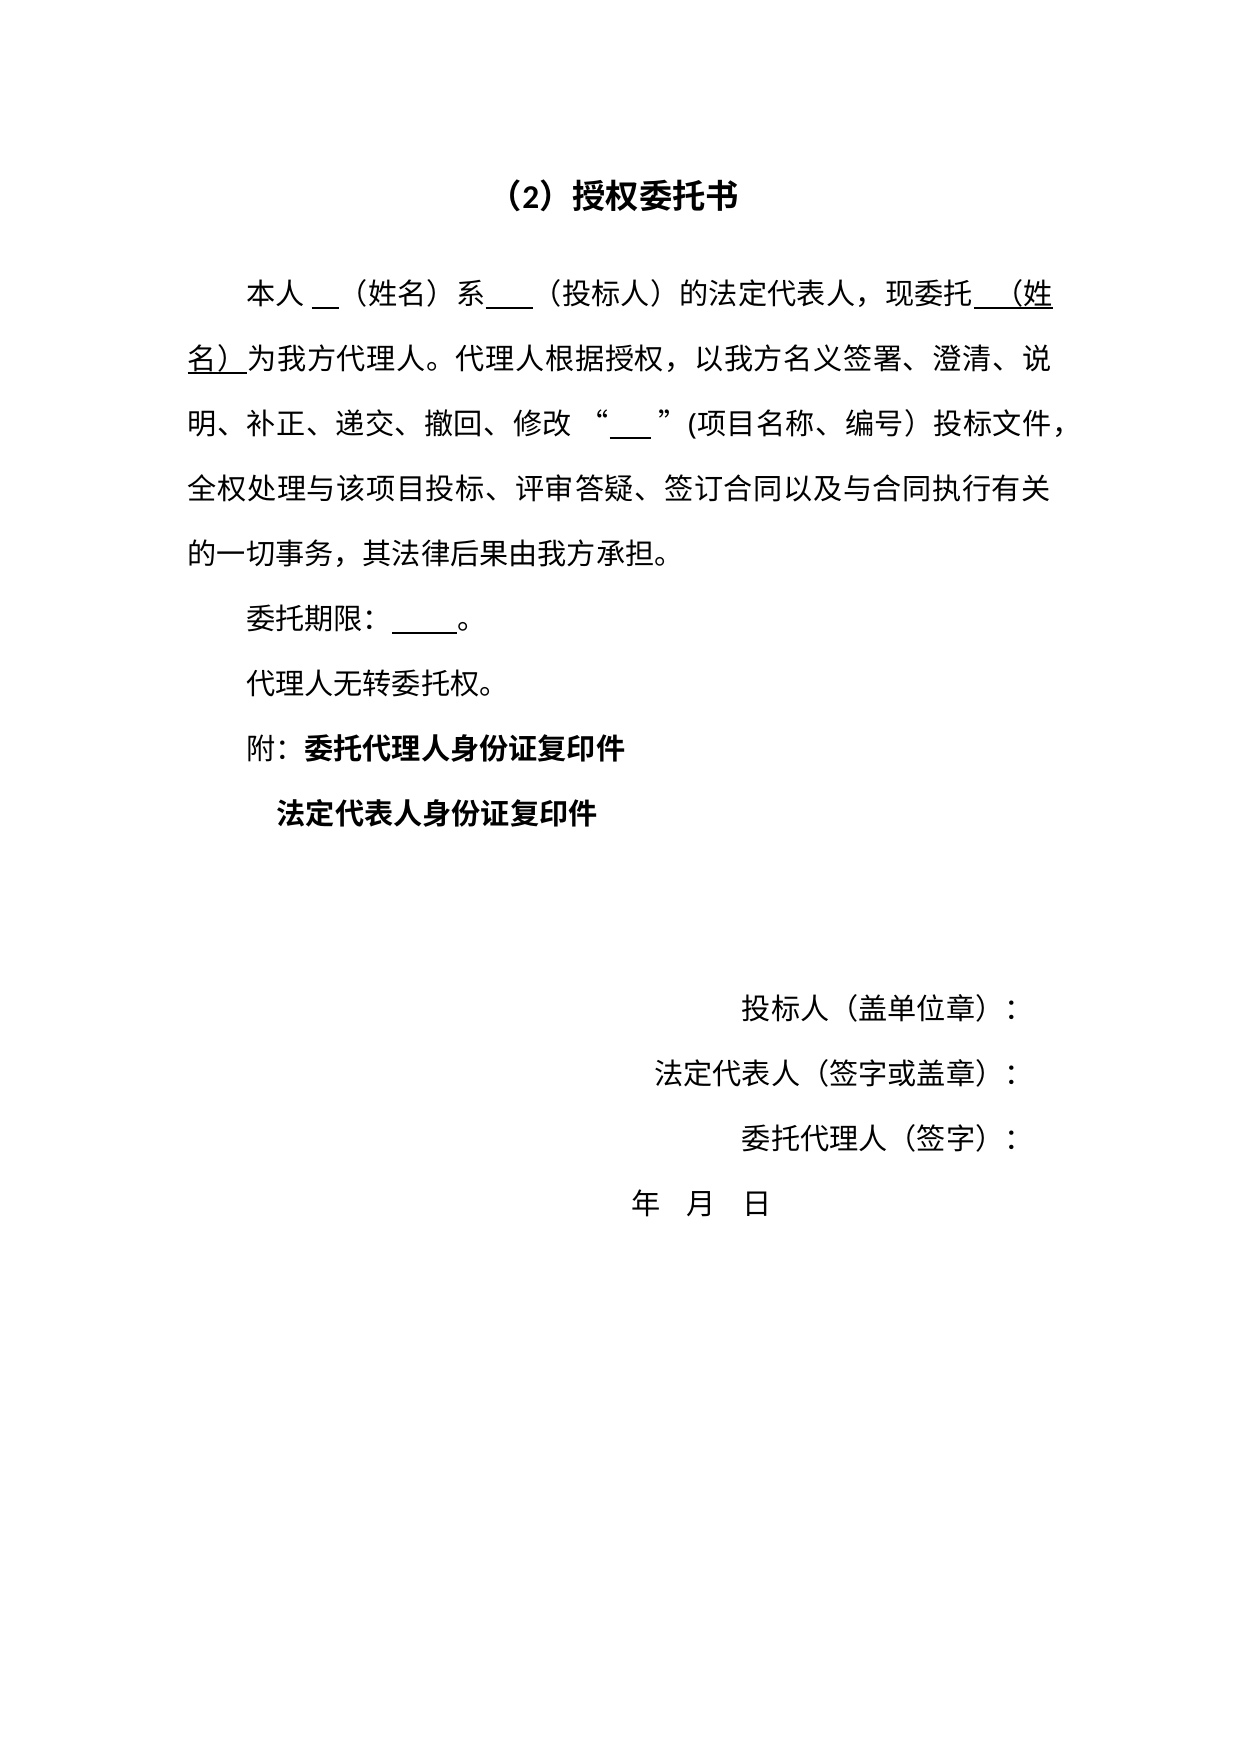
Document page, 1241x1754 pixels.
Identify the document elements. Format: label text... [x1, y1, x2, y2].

text 委托期限： 。 [187, 584, 1053, 649]
text 法定代表人身份证复印件 [187, 779, 1053, 844]
text 法定代表人（签字或盖章）： [187, 1039, 1053, 1104]
text 本人 （姓名）系 （投标人）的法定代表人，现委托 （姓名）为我方代理人。代理人根据授权，以我方名义签署、澄清、说明、补正、递交、撤回、修改 “ ”(项目名称、编号）投标文件，全权处理与该项目投标、评审答疑、签订合同以及与合同执行有关的一切事务，其法律后果由我方承担。 [187, 259, 1053, 584]
text （2）授权委托书 [187, 162, 1053, 227]
text 委托代理人（签字）： [187, 1104, 1053, 1169]
text 附：委托代理人身份证复印件 [187, 714, 1053, 779]
text 投标人（盖单位章）： [187, 974, 1053, 1039]
text 代理人无转委托权。 [187, 649, 1053, 714]
text 年 月 日 [187, 1169, 1053, 1234]
